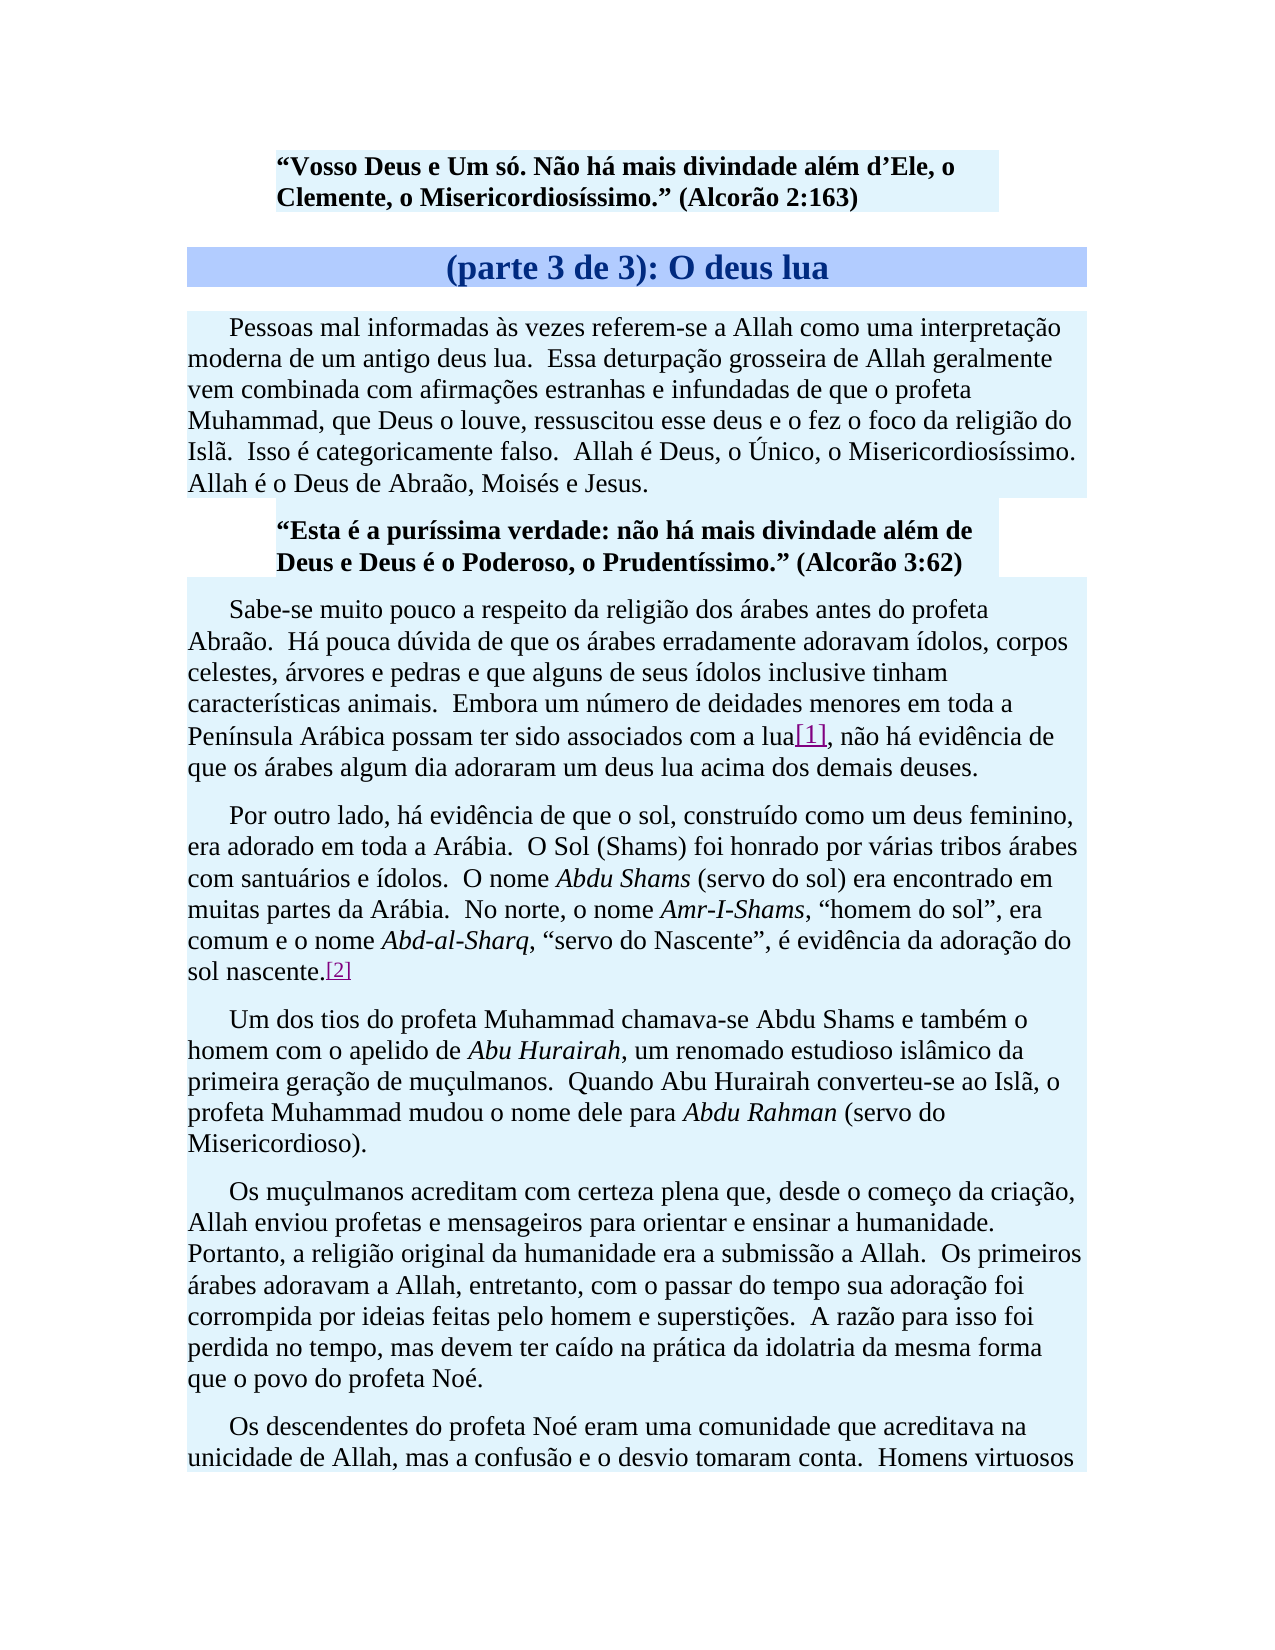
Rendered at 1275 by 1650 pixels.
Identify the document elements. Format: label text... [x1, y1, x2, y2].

text “Vosso Deus e Um só. Não há mais divindade além d’Ele, o Clemente, o Misericordiosíssimo.” (Alcorão 2:163) [276, 150, 999, 212]
text Pessoas mal informadas às vezes referem-se a Allah como uma interpretação moderna de um antigo deus lua. Essa deturpação grosseira de Allah geralmente vem combinada com afirmações estranhas e infundadas de que o profeta Muhammad, que Deus o louve, ressuscitou esse deus e o fez o foco da religião do Islã. Isso é categoricamente falso. Allah é Deus, o Único, o Misericordiosíssimo. Allah é o Deus de Abraão, Moisés e Jesus. [187, 311, 1087, 498]
text Um dos tios do profeta Muhammad chamava-se Abdu Shams e também o homem com o apelido de Abu Hurairah, um renomado estudioso islâmico da primeira geração de muçulmanos. Quando Abu Hurairah converteu-se ao Islã, o profeta Muhammad mudou o nome dele para Abdu Rahman (servo do Misericordioso). [187, 1003, 1087, 1159]
text Por outro lado, há evidência de que o sol, construído como um deus feminino, era adorado em toda a Arábia. O Sol (Shams) foi honrado por várias tribos árabes com santuários e ídolos. O nome Abdu Shams (servo do sol) era encontrado em muitas partes da Arábia. No norte, o nome Amr-I-Shams, “homem do sol”, era comum e o nome Abd-al-Sharq, “servo do Nascente”, é evidência da adoração do sol nascente.[2] [187, 799, 1087, 986]
subtitle (parte 3 de 3): O deus lua [187, 247, 1087, 287]
text “Esta é a puríssima verdade: não há mais divindade além de Deus e Deus é o Poderoso, o Prudentíssimo.” (Alcorão 3:62) [276, 514, 999, 577]
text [187, 1410, 1087, 1472]
text Os muçulmanos acreditam com certeza plena que, desde o começo da criação, Allah enviou profetas e mensageiros para orientar e ensinar a humanidade. Portanto, a religião original da humanidade era a submissão a Allah. Os primeiros árabes adoravam a Allah, entretanto, com o passar do tempo sua adoração foi corrompida por ideias feitas pelo homem e superstições. A razão para isso foi perdida no tempo, mas devem ter caído na prática da idolatria da mesma forma que o povo do profeta Noé. [187, 1175, 1087, 1393]
text Sabe-se muito pouco a respeito da religião dos árabes antes do profeta Abraão. Há pouca dúvida de que os árabes erradamente adoravam ídolos, corpos celestes, árvores e pedras e que alguns de seus ídolos inclusive tinham características animais. Embora um número de deidades menores em toda a Península Arábica possam ter sido associados com a lua[1], não há evidência de que os árabes algum dia adoraram um deus lua acima dos demais deuses. [187, 593, 1087, 783]
